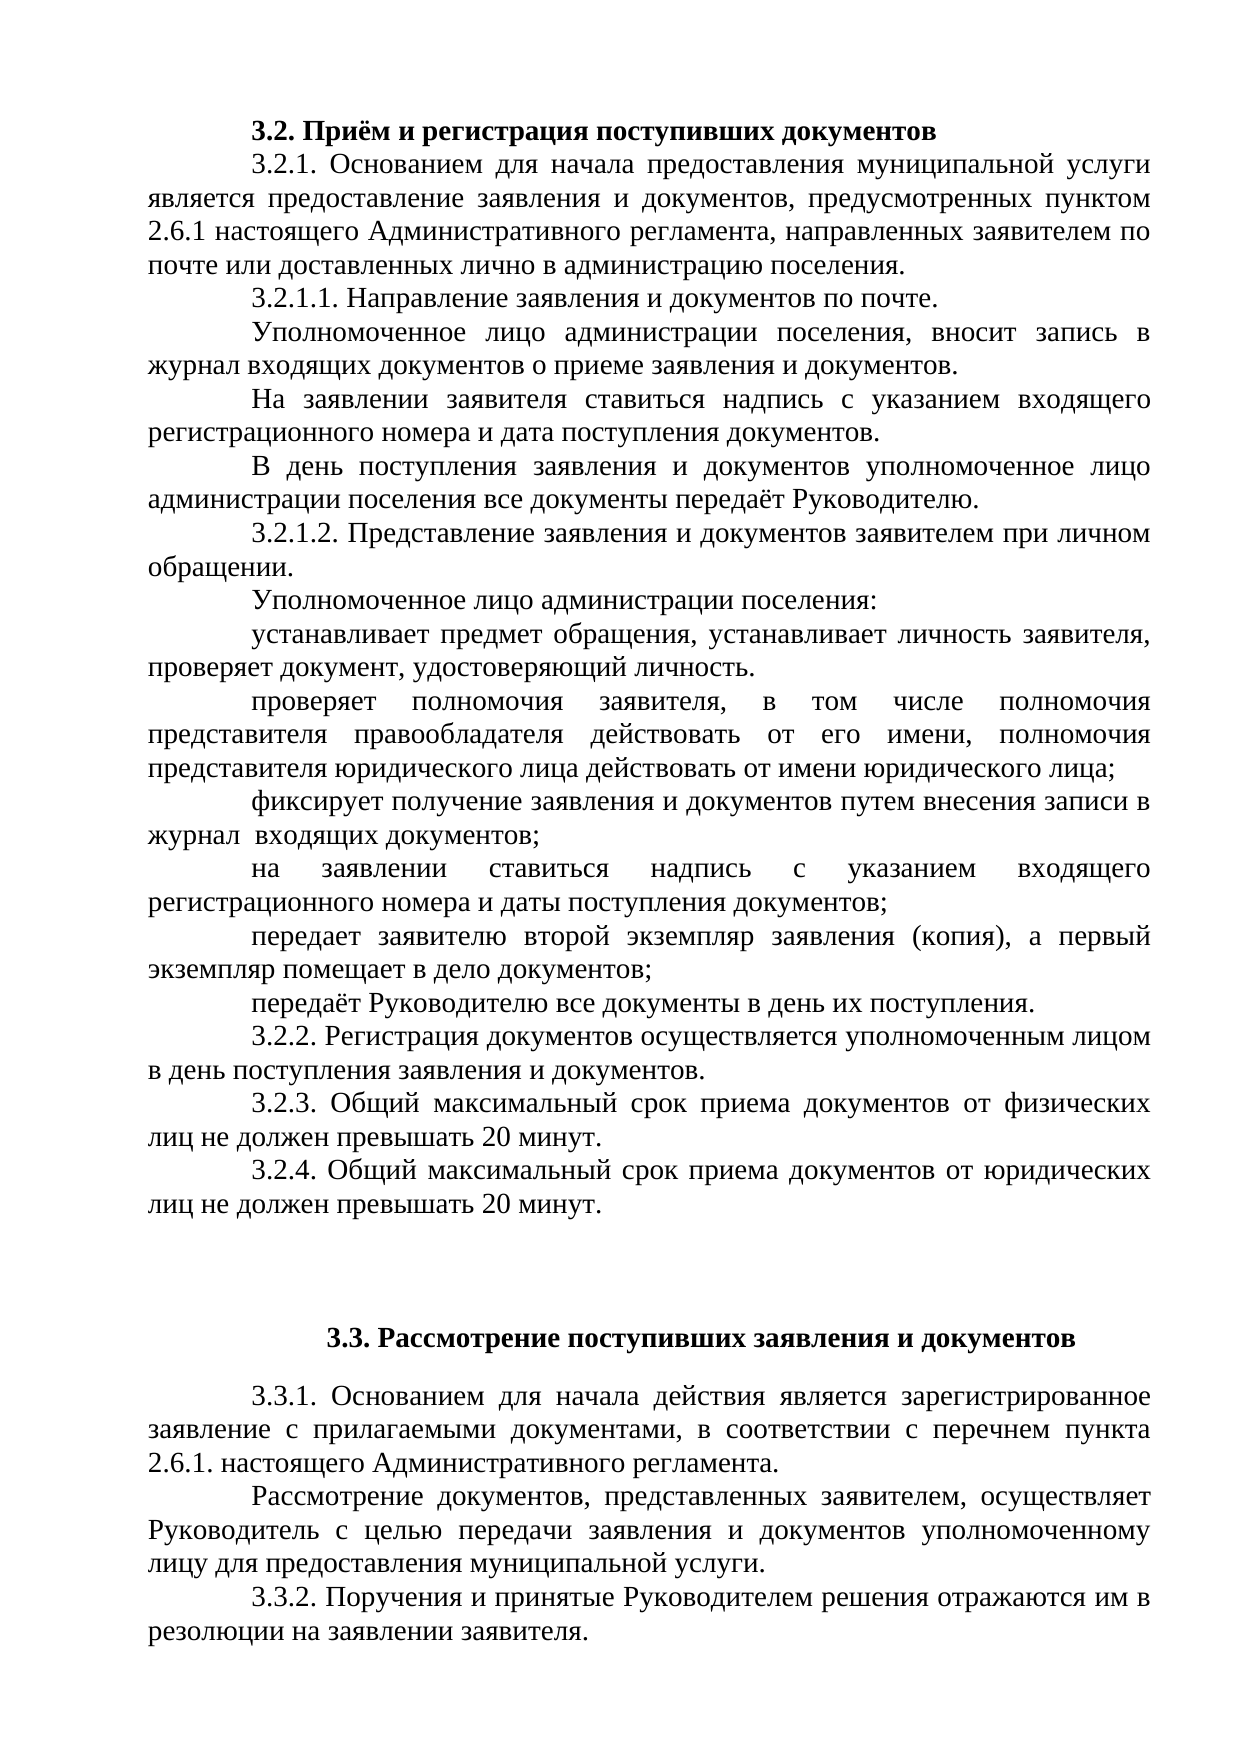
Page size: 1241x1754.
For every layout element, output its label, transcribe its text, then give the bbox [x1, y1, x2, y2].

text Уполномоченное лицо администрации поселения: [148, 582, 1152, 616]
text устанавливает предмет обращения, устанавливает личность заявителя, проверяет документ, удостоверяющий личность. [148, 616, 1152, 683]
text 3.3.1. Основанием для начала действия является зарегистрированное заявление с прилагаемыми документами, в соответствии с перечнем пункта 2.6.1. настоящего Административного регламента. [148, 1378, 1152, 1478]
text на заявлении ставиться надпись с указанием входящего регистрационного номера и даты поступления документов; [148, 851, 1152, 918]
text передаёт Руководителю все документы в день их поступления. [148, 985, 1152, 1018]
text 3.2.3. Общий максимальный срок приема документов от физических лиц не должен превышать 20 минут. [148, 1085, 1152, 1152]
text 3.2.2. Регистрация документов осуществляется уполномоченным лицом в день поступления заявления и документов. [148, 1018, 1152, 1085]
text На заявлении заявителя ставиться надпись с указанием входящего регистрационного номера и дата поступления документов. [148, 381, 1152, 448]
text 3.3.2. Поручения и принятые Руководителем решения отражаются им в резолюции на заявлении заявителя. [148, 1579, 1152, 1646]
text передает заявителю второй экземпляр заявления (копия), а первый экземпляр помещает в дело документов; [148, 918, 1152, 985]
text Рассмотрение документов, представленных заявителем, осуществляет Руководитель с целью передачи заявления и документов уполномоченному лицу для предоставления муниципальной услуги. [148, 1478, 1152, 1579]
text В день поступления заявления и документов уполномоченное лицо администрации поселения все документы передаёт Руководителю. [148, 448, 1152, 515]
text 3.2.1. Основанием для начала предоставления муниципальной услуги является предоставление заявления и документов, предусмотренных пунктом 2.6.1 настоящего Административного регламента, направленных заявителем по почте или доставленных лично в администрацию поселения. [148, 146, 1152, 280]
text Уполномоченное лицо администрации поселения, вносит запись в журнал входящих документов о приеме заявления и документов. [148, 314, 1152, 381]
text 3.2.4. Общий максимальный срок приема документов от юридических лиц не должен превышать 20 минут. [148, 1152, 1152, 1219]
text 3.2.1.1. Направление заявления и документов по почте. [148, 280, 1152, 314]
subtitle 3.3. Рассмотрение поступивших заявления и документов [148, 1320, 1152, 1354]
text фиксирует получение заявления и документов путем внесения записи в журнал входящих документов; [148, 783, 1152, 851]
text 3.2.1.2. Представление заявления и документов заявителем при личном обращении. [148, 515, 1152, 582]
subtitle 3.2. Приём и регистрация поступивших документов [148, 113, 1152, 146]
text проверяет полномочия заявителя, в том числе полномочия представителя правообладателя действовать от его имени, полномочия представителя юридического лица действовать от имени юридического лица; [148, 683, 1152, 783]
